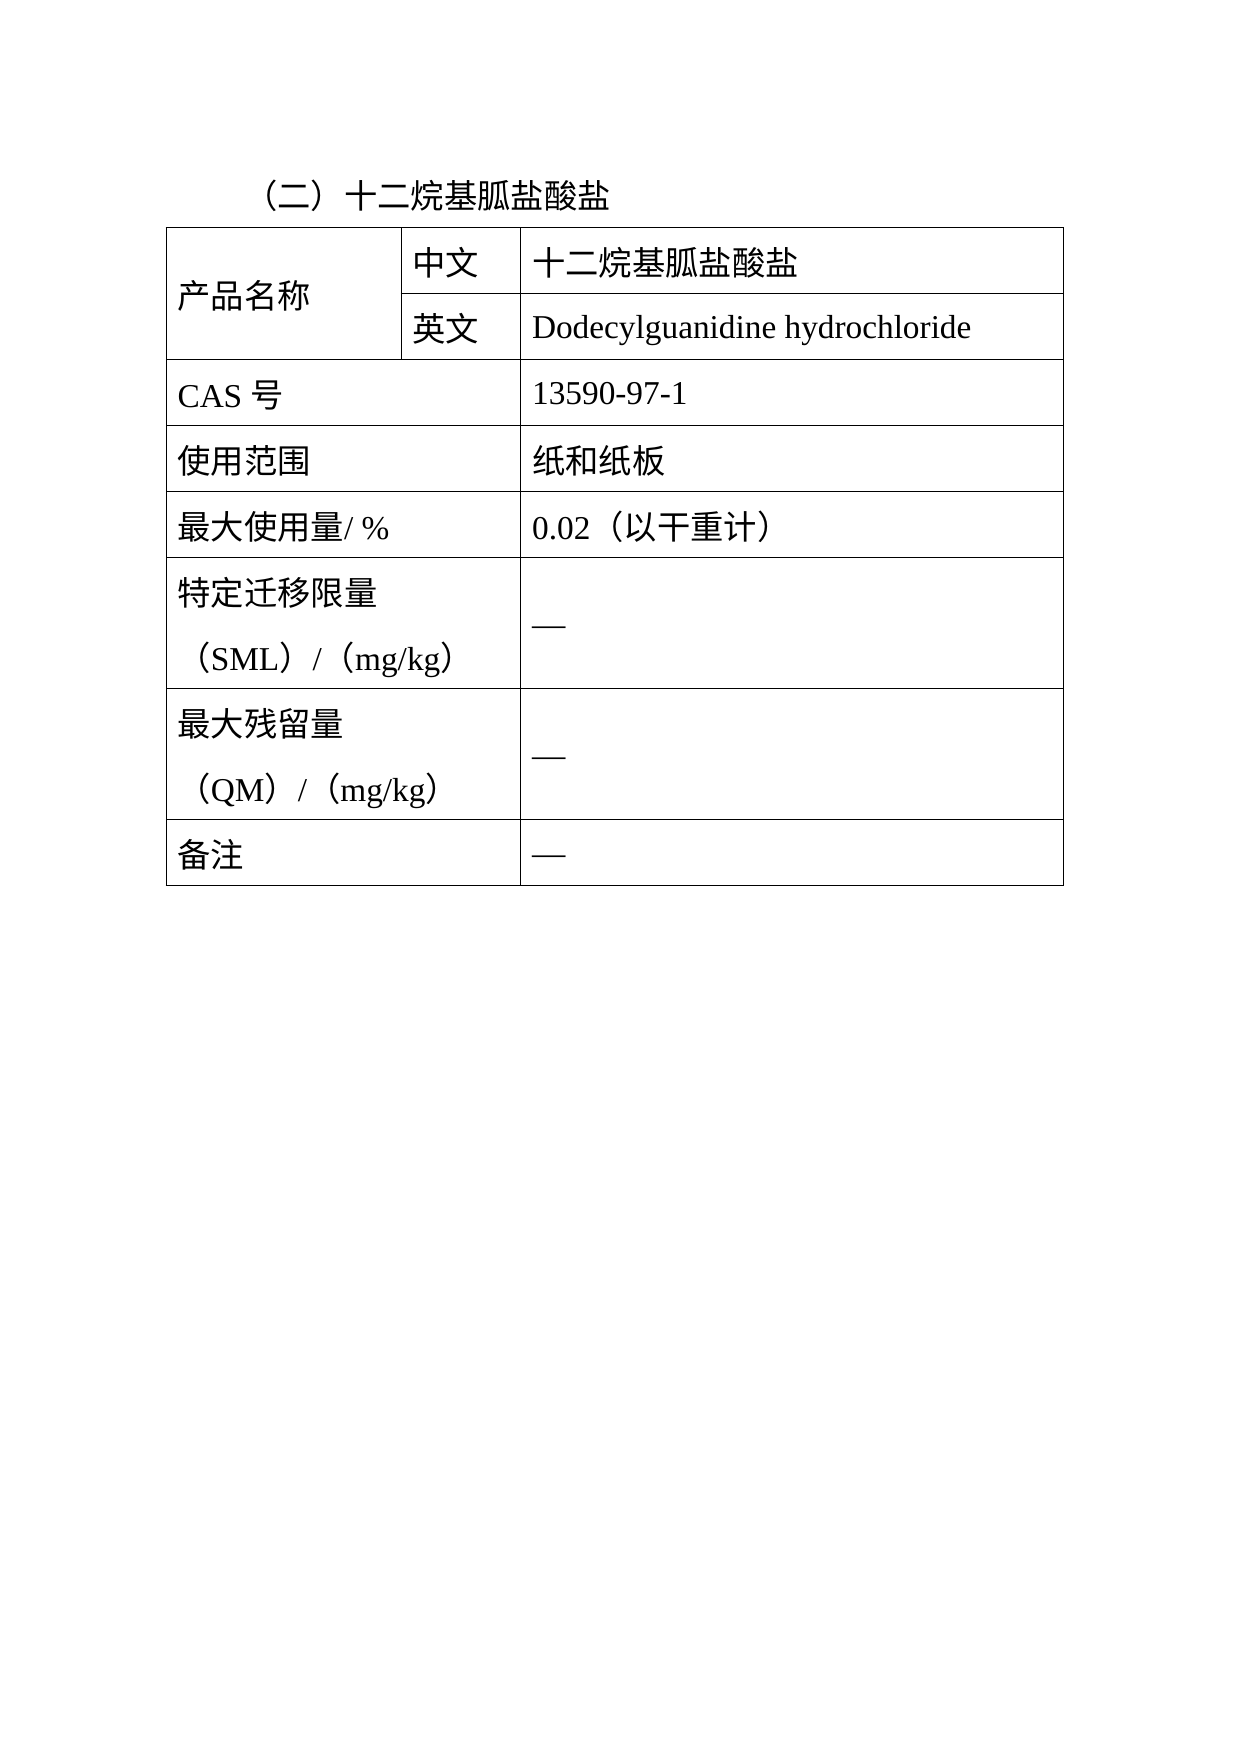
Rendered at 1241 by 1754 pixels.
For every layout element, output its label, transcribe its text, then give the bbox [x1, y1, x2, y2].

table_cell Dodecylguanidine hydrochloride [521, 294, 1063, 359]
table_cell 13590-97-1 [521, 360, 1063, 425]
table_cell 纸和纸板 [521, 426, 1063, 491]
table_cell 特定迁移限量 （SML）/（mg/kg） [167, 558, 520, 688]
table_header 产品名称 [167, 228, 401, 359]
table_cell 备注 [167, 820, 520, 885]
table_header 十二烷基胍盐酸盐 [521, 228, 1063, 293]
table_cell — [521, 689, 1063, 819]
text （二）十二烷基胍盐酸盐 [177, 162, 1053, 227]
table_cell 最大残留量 （QM）/（mg/kg） [167, 689, 520, 819]
table_cell 最大使用量/ % [167, 492, 520, 557]
table_cell CAS 号 [167, 360, 520, 425]
table_cell — [521, 558, 1063, 688]
table_cell 0.02（以干重计） [521, 492, 1063, 557]
table_cell — [521, 820, 1063, 885]
table_cell 英文 [402, 294, 520, 359]
table_header 中文 [402, 228, 520, 293]
table_cell 使用范围 [167, 426, 520, 491]
